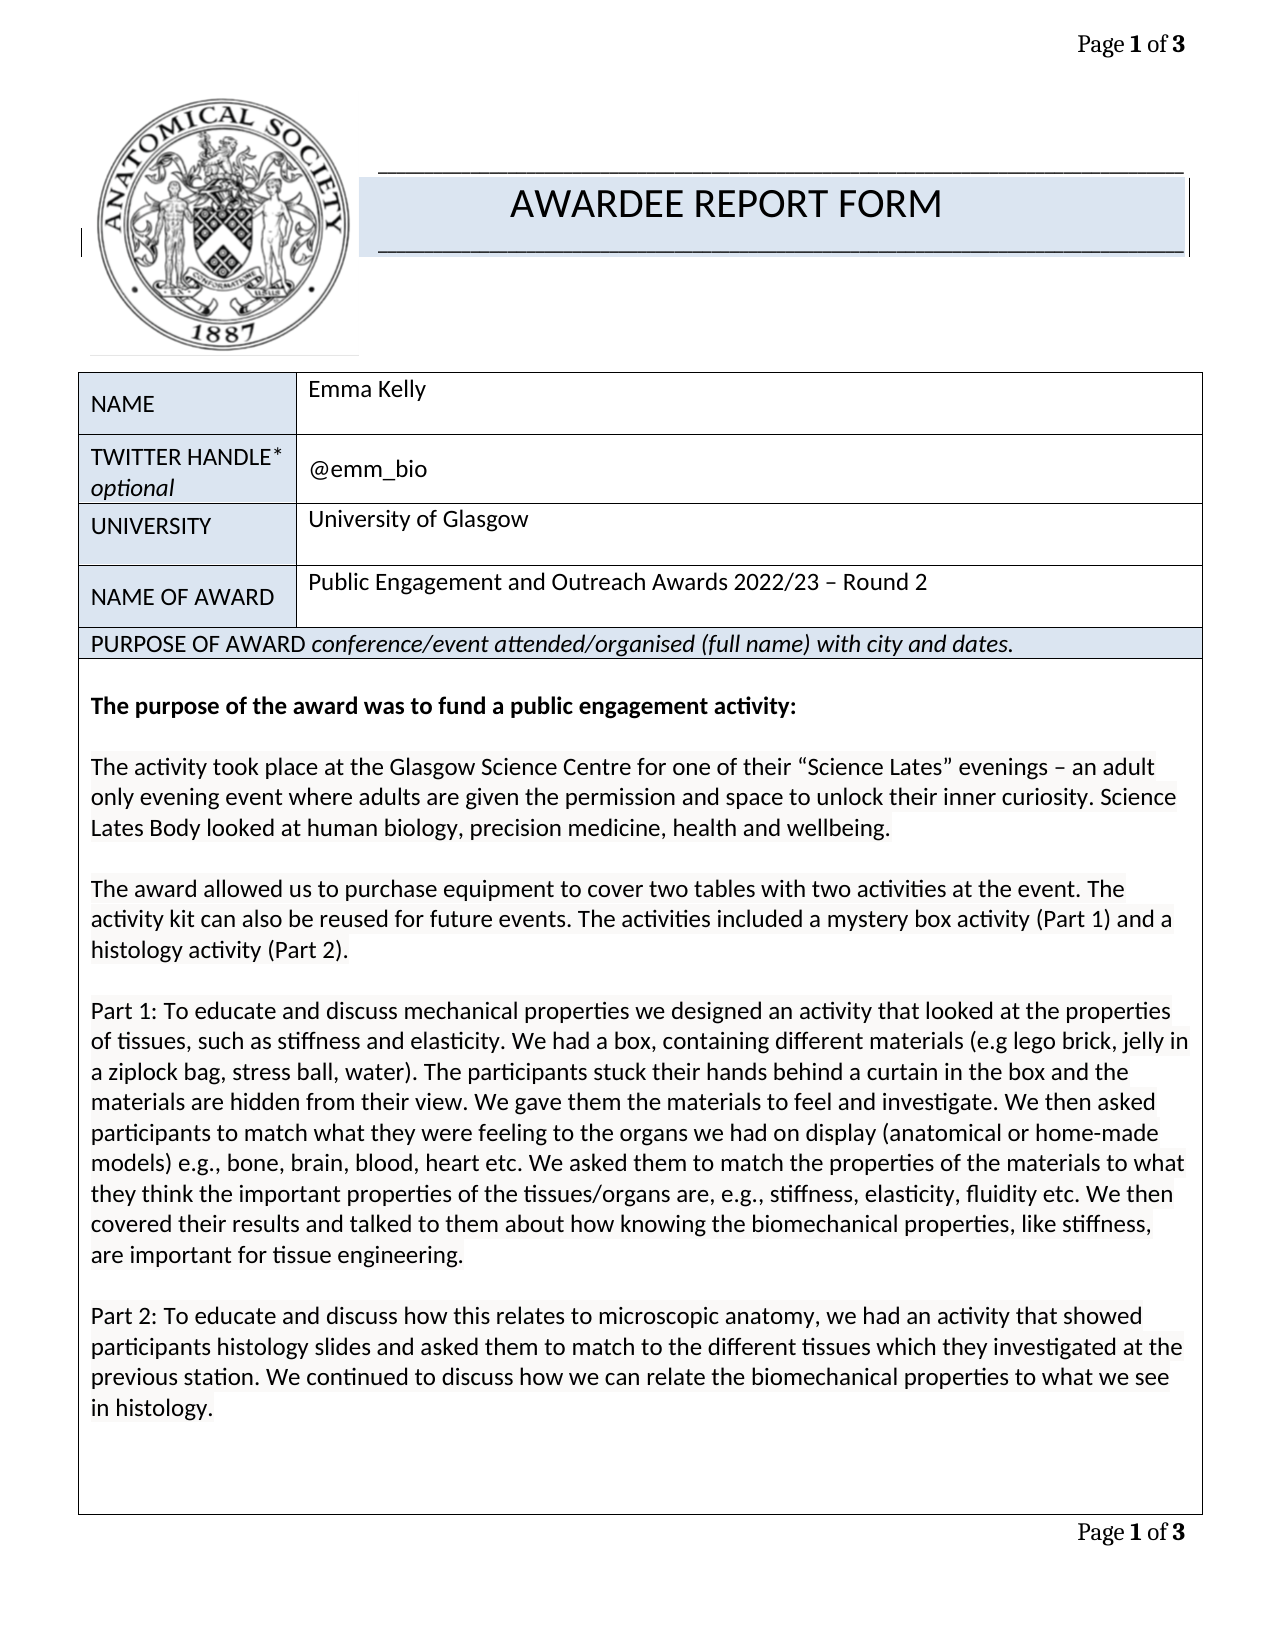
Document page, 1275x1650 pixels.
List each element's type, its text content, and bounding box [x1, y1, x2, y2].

text AWARDEE REPORT FORM [359, 177, 1185, 228]
table_cell University of Glasgow [297, 504, 1202, 564]
table_cell PURPOSE OF AWARD conference/event attended/organised (full name) with city and dates. [79, 628, 1202, 658]
table_cell NAME OF AWARD [79, 566, 296, 627]
text _______________________________________________________________________________________ [359, 149, 1185, 177]
table_header NAME [79, 373, 296, 434]
table_cell Public Engagement and Outreach Awards 2022/23 – Round 2 [297, 566, 1202, 627]
table_header Emma Kelly [297, 373, 1202, 434]
text _______________________________________________________________________________________ [359, 228, 1185, 257]
table_cell The purpose of the award was to fund a public engagement activity: The activity took place at the Glasgow Science Centre for one of their “Science Lates” evenings – an adult only evening event where adults are given the permission and space to unlock their inner curiosity. Science Lates Body looked at human biology, precision medicine, health and wellbeing. The award allowed us to purchase equipment to cover two tables with two activities at the event. The activity kit can also be reused for future events. The activities included a mystery box activity (Part 1) and a histology activity (Part 2). Part 1: To educate and discuss mechanical properties we designed an activity that looked at the properties of tissues, such as stiffness and elasticity. We had a box, containing different materials (e.g lego brick, jelly in a ziplock bag, stress ball, water). The participants stuck their hands behind a curtain in the box and the materials are hidden from their view. We gave them the materials to feel and investigate. We then asked participants to match what they were feeling to the organs we had on display (anatomical or home-made models) e.g., bone, brain, blood, heart etc. We asked them to match the properties of the materials to what they think the important properties of the tissues/organs are, e.g., stiffness, elasticity, fluidity etc. We then covered their results and talked to them about how knowing the biomechanical properties, like stiffness, are important for tissue engineering. Part 2: To educate and discuss how this relates to microscopic anatomy, we had an activity that showed participants histology slides and asked them to match to the different tissues which they investigated at the previous station. We continued to discuss how we can relate the biomechanical properties to what we see in histology. [79, 659, 1202, 1514]
table_cell TWITTER HANDLE* optional [79, 435, 296, 502]
picture [90, 91, 359, 356]
table_cell @emm_bio [297, 435, 1202, 502]
table_cell UNIVERSITY [79, 504, 296, 564]
